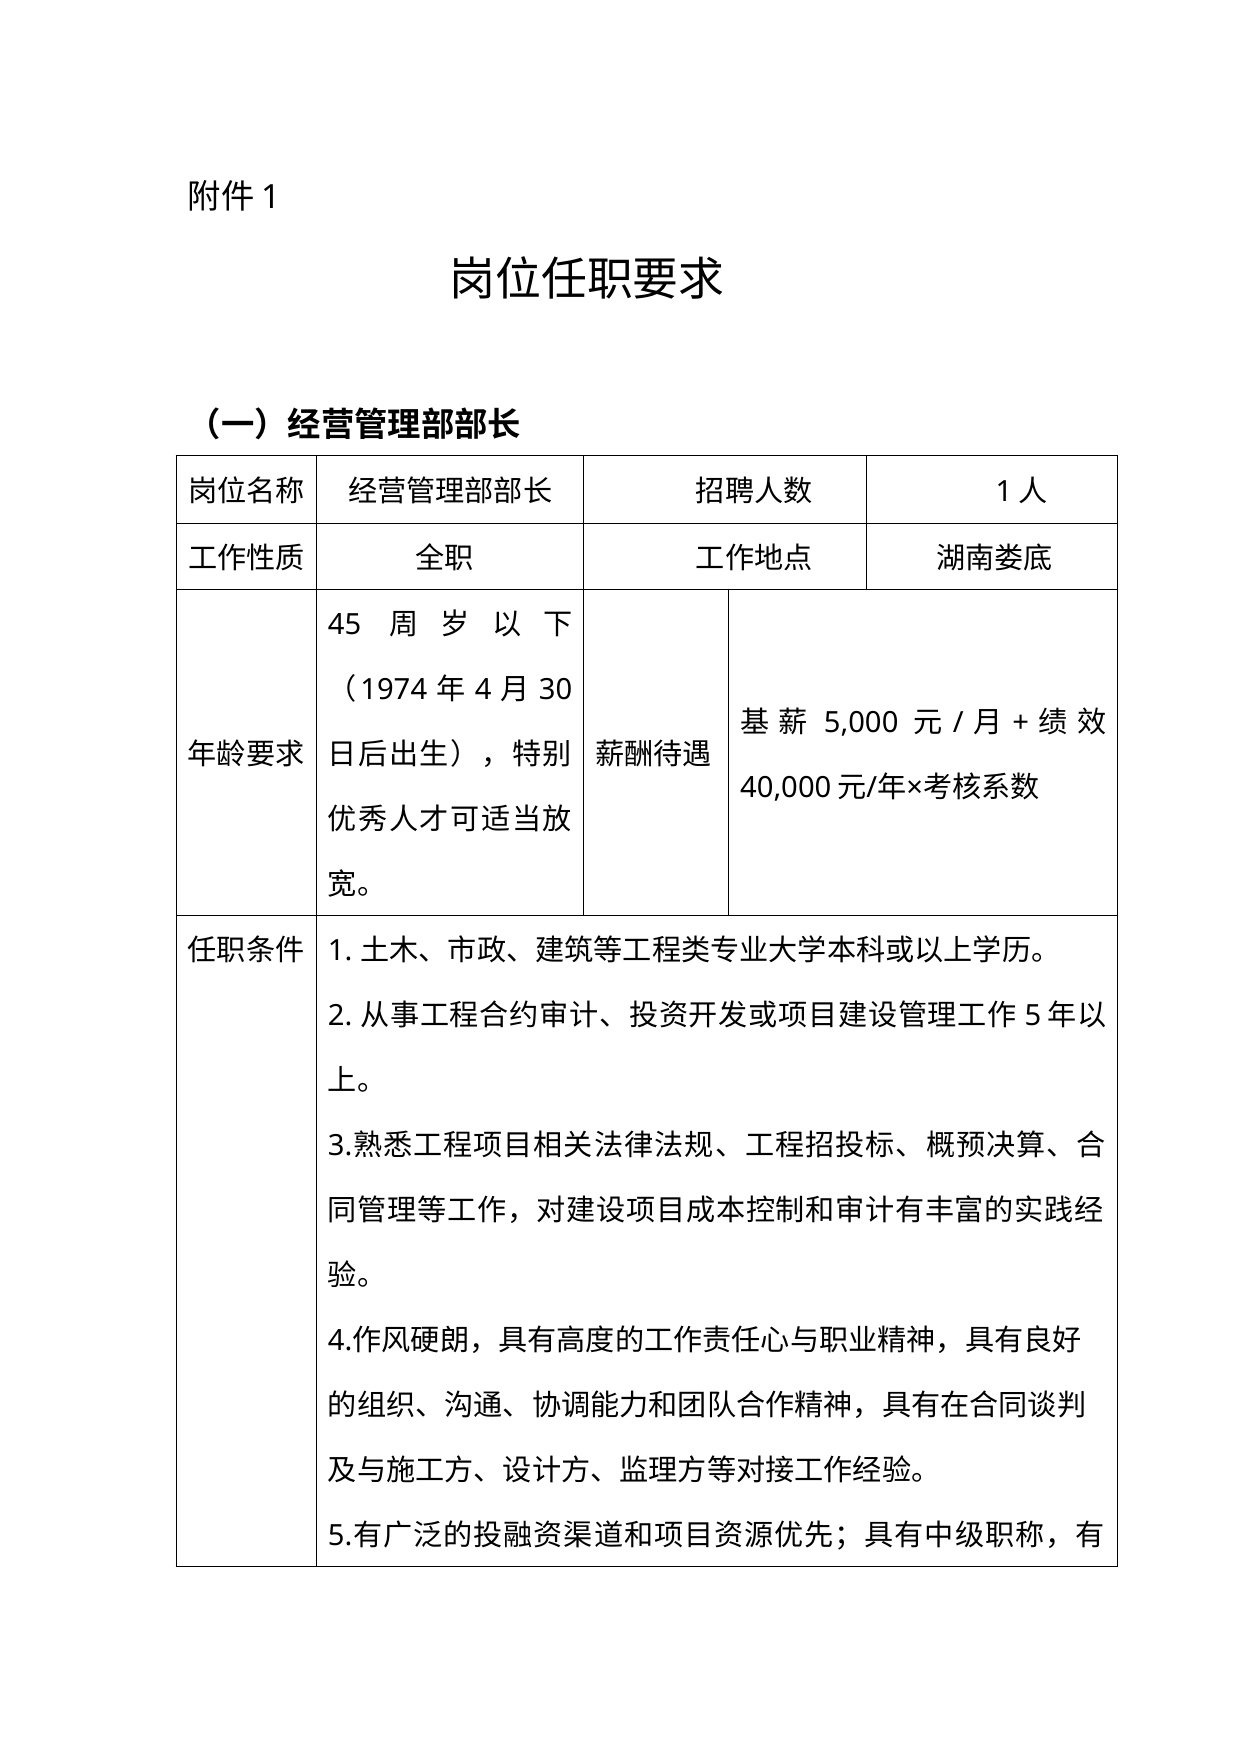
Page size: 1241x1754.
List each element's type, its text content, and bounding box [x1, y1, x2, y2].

table_header 岗位名称 [177, 456, 316, 522]
table_cell 年龄要求 [177, 590, 316, 914]
table_header 经营管理部部长 [317, 456, 583, 522]
table_cell 工作地点 [584, 524, 866, 588]
table_cell 基薪5,000元/月+绩效40,000元/年×考核系数 [729, 590, 1117, 914]
table_header 1人 [867, 456, 1117, 522]
table_cell 湖南娄底 [867, 524, 1117, 588]
table_header 招聘人数 [584, 456, 866, 522]
table_cell 薪酬待遇 [584, 590, 728, 914]
text 附件1 [187, 162, 986, 227]
text 岗位任职要求 [187, 227, 986, 324]
table_cell 45周岁以下（1974年4月30日后出生），特别优秀人才可适当放宽。 [317, 590, 583, 914]
table_cell 任职条件 [177, 916, 316, 1566]
table_cell 工作性质 [177, 524, 316, 588]
table_cell 全职 [317, 524, 583, 588]
text （一）经营管理部部长 [187, 389, 1053, 454]
